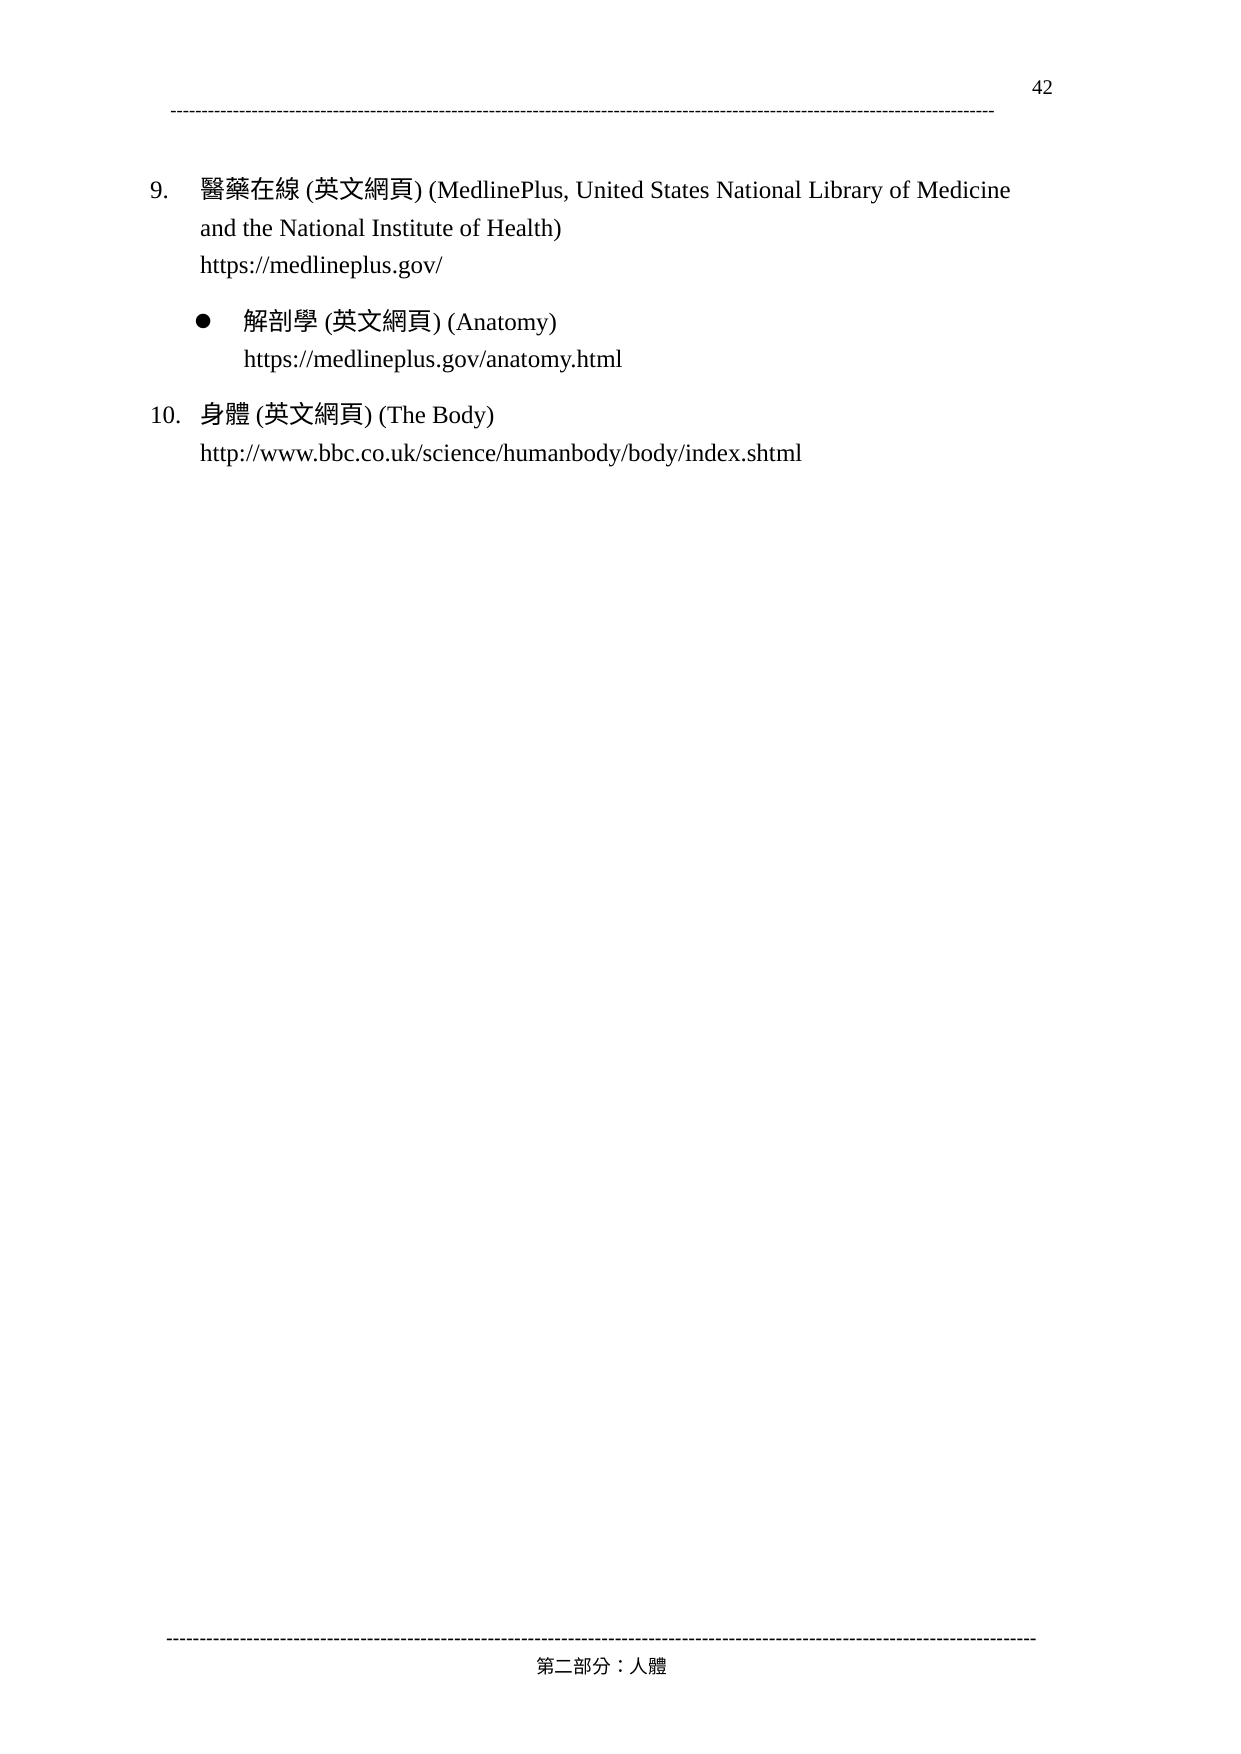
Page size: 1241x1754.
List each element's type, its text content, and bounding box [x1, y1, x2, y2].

list 解剖學 (英文網頁) (Anatomy) https://medlineplus.gov/anatomy.html [194, 300, 1053, 375]
list 醫藥在線 (英文網頁) (MedlinePlus, United States National Library of Medicine and the National Institute of Health) https://medlineplus.gov/ [150, 169, 1053, 281]
list 身體 (英文網頁) (The Body) http://www.bbc.co.uk/science/humanbody/body/index.shtml [150, 394, 1053, 469]
